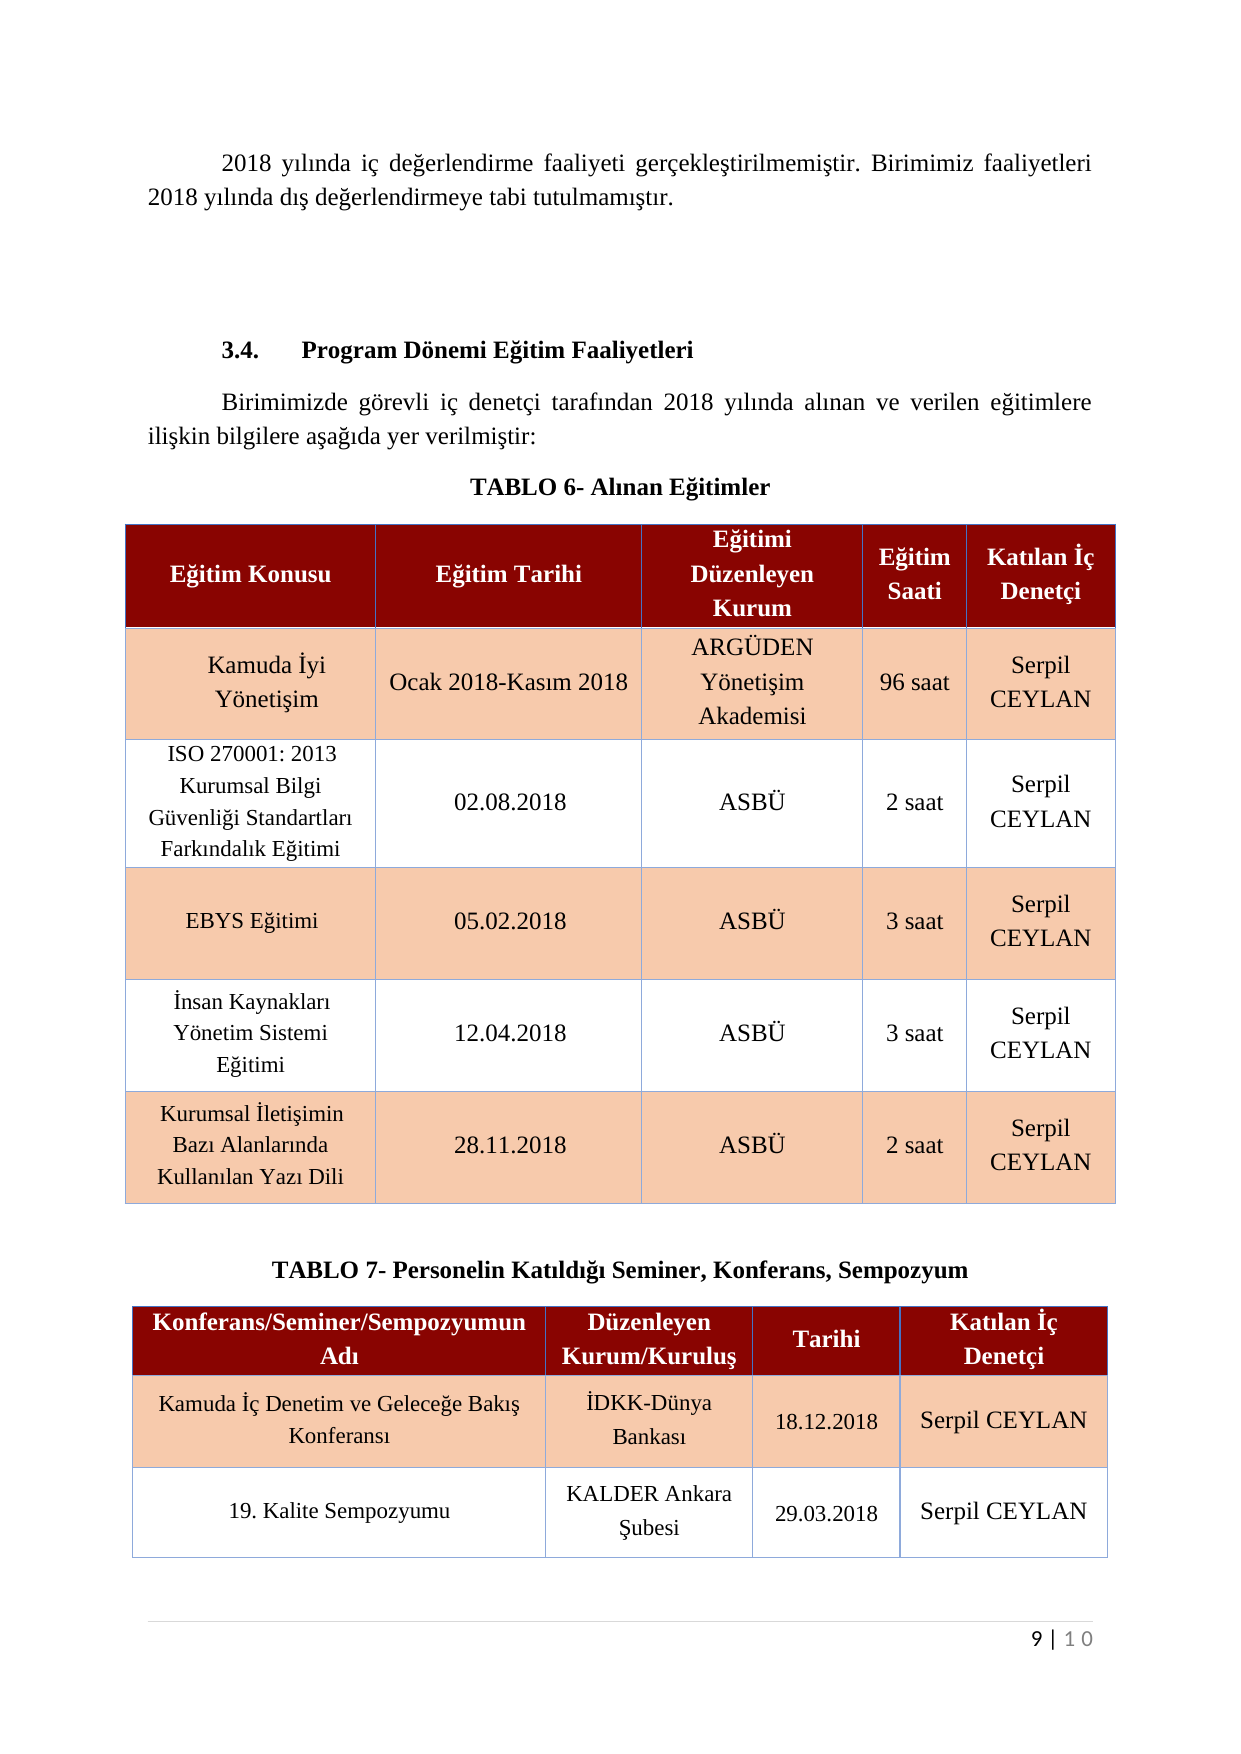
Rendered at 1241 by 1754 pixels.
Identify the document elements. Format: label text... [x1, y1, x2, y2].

table_cell Serpil CEYLAN [967, 629, 1115, 739]
table_cell ARGÜDEN Yönetişim Akademisi [642, 629, 862, 739]
table_cell EBYS Eğitimi [126, 868, 375, 979]
table_cell 3 saat [863, 868, 966, 979]
table_header Tarihi [753, 1307, 899, 1375]
table_header Eğitim Saati [863, 525, 966, 627]
table_cell 96 saat [863, 629, 966, 739]
table_cell 2 saat [863, 1092, 966, 1203]
table_cell 28.11.2018 [376, 1092, 641, 1203]
table_cell 18.12.2018 [753, 1376, 899, 1467]
table_cell İDKK-Dünya Bankası [546, 1376, 752, 1467]
table_cell Kurumsal İletişimin Bazı Alanlarında Kullanılan Yazı Dili [126, 1092, 375, 1203]
list 2018 yılında iç değerlendirme faaliyeti gerçekleştirilmemiştir. Birimimiz faaliyetleri 2018 yılında dış değerlendirmeye tabi tutulmamıştır. [148, 148, 1093, 211]
table_cell Serpil CEYLAN [967, 740, 1115, 867]
table_cell Serpil CEYLAN [967, 980, 1115, 1091]
table_cell Serpil CEYLAN [967, 1092, 1115, 1203]
table_header Katılan İç Denetçi [901, 1307, 1107, 1375]
table_header Katılan İç Denetçi [967, 525, 1115, 627]
list Program Dönemi Eğitim Faaliyetleri [221, 336, 1093, 364]
table_cell 02.08.2018 [376, 740, 641, 867]
table_cell ISO 270001: 2013 Kurumsal Bilgi Güvenliği Standartları Farkındalık Eğitimi [126, 740, 375, 867]
table_header Eğitim Tarihi [376, 525, 641, 627]
table_cell 2 saat [863, 740, 966, 867]
table_cell 3 saat [863, 980, 966, 1091]
table_cell 05.02.2018 [376, 868, 641, 979]
text TABLO 7- Personelin Katıldığı Seminer, Konferans, Sempozyum [148, 1255, 1093, 1283]
table_header Eğitimi Düzenleyen Kurum [642, 525, 862, 627]
table_cell ASBÜ [642, 1092, 862, 1203]
table_cell Serpil CEYLAN [901, 1376, 1107, 1467]
list Birimimizde görevli iç denetçi tarafından 2018 yılında alınan ve verilen eğitimlere ilişkin bilgilere aşağıda yer verilmiştir: [148, 387, 1093, 450]
table_header Düzenleyen Kurum/Kuruluş [546, 1307, 752, 1375]
table_cell ASBÜ [642, 740, 862, 867]
table_cell Serpil CEYLAN [901, 1468, 1107, 1557]
table_cell ASBÜ [642, 980, 862, 1091]
table_cell Kamuda İyi Yönetişim [126, 629, 375, 739]
table_cell Ocak 2018-Kasım 2018 [376, 629, 641, 739]
table_header Konferans/Seminer/Sempozyumun Adı [133, 1307, 545, 1375]
table_header Eğitim Konusu [126, 525, 375, 627]
table_cell 19. Kalite Sempozyumu [133, 1468, 545, 1557]
table_cell ASBÜ [642, 868, 862, 979]
table_cell İnsan Kaynakları Yönetim Sistemi Eğitimi [126, 980, 375, 1091]
table_cell KALDER Ankara Şubesi [546, 1468, 752, 1557]
table_cell Kamuda İç Denetim ve Geleceğe Bakış Konferansı [133, 1376, 545, 1467]
text TABLO 6- Alınan Eğitimler [148, 472, 1093, 501]
table_cell 29.03.2018 [753, 1468, 899, 1557]
table_cell Serpil CEYLAN [967, 868, 1115, 979]
table_cell 12.04.2018 [376, 980, 641, 1091]
